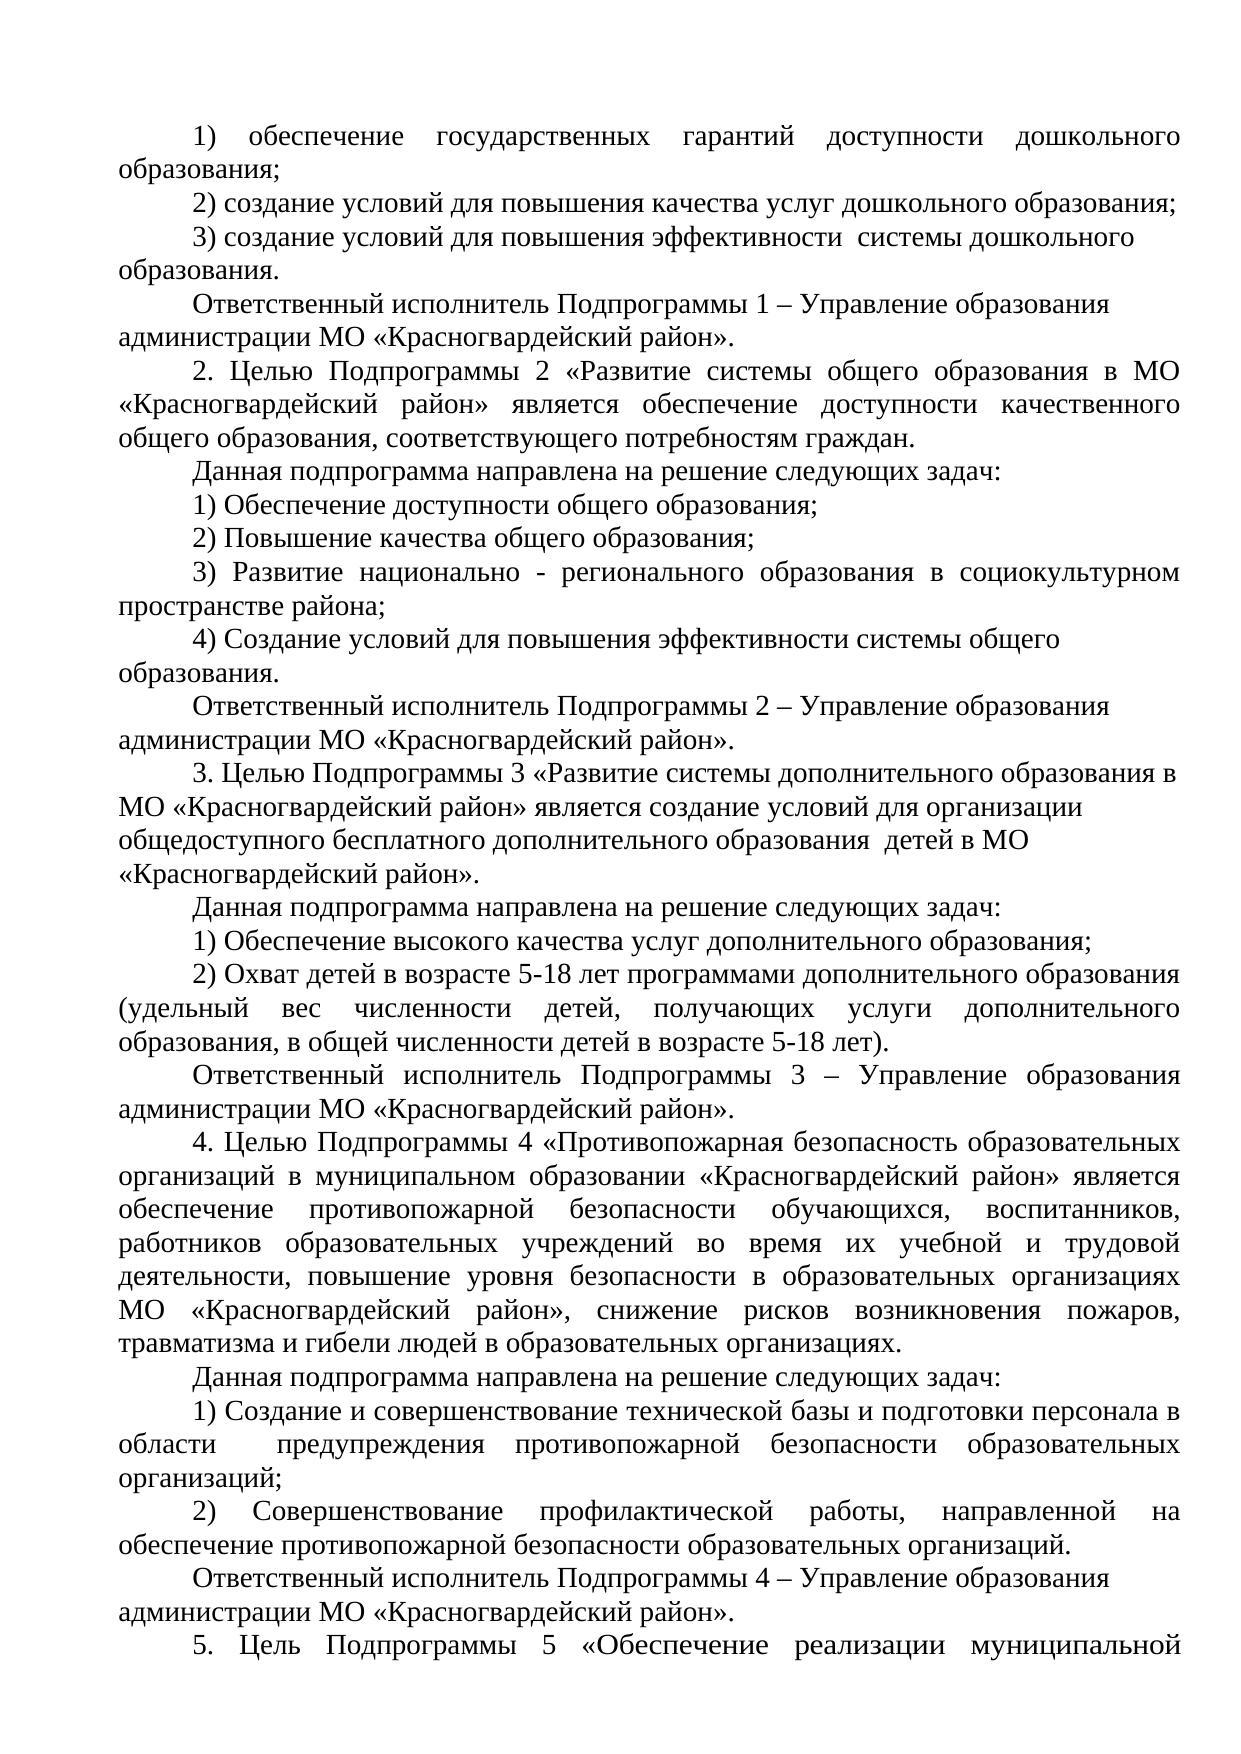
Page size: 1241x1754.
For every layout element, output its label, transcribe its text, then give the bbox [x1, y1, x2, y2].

text 3) Развитие национально - регионального образования в социокультурном пространстве района; [118, 554, 1181, 621]
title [118, 1627, 1181, 1661]
text 1) Создание и совершенствование технической базы и подготовки персонала в области предупреждения противопожарной безопасности образовательных организаций; [118, 1393, 1181, 1493]
text 2) Совершенствование профилактической работы, направленной на обеспечение противопожарной безопасности образовательных организаций. [118, 1493, 1181, 1560]
text Ответственный исполнитель Подпрограммы 4 – Управление образования администрации МО «Красногвардейский район». [118, 1560, 1181, 1627]
title 4. Целью Подпрограммы 4 «Противопожарная безопасность образовательных организаций в муниципальном образовании «Красногвардейский район» является обеспечение противопожарной безопасности обучающихся, воспитанников, работников образовательных учреждений во время их учебной и трудовой деятельности, повышение уровня безопасности в образовательных организациях МО «Красногвардейский район», снижение рисков возникновения пожаров, травматизма и гибели людей в образовательных организациях. [118, 1124, 1181, 1359]
list 2. Целью Подпрограммы 2 «Развитие системы общего образования в МО «Красногвардейский район» является обеспечение доступности качественного общего образования, соответствующего потребностям граждан. [118, 353, 1181, 453]
text Данная подпрограмма направлена на решение следующих задач: [118, 1359, 1181, 1393]
text 2) создание условий для повышения качества услуг дошкольного образования; [118, 185, 1181, 219]
text 2) Повышение качества общего образования; [118, 521, 1181, 554]
text Ответственный исполнитель Подпрограммы 3 – Управление образования администрации МО «Красногвардейский район». [118, 1057, 1181, 1124]
text Ответственный исполнитель Подпрограммы 1 – Управление образования администрации МО «Красногвардейский район». [118, 286, 1181, 353]
text 3) создание условий для повышения эффективности системы дошкольного образования. [118, 219, 1181, 286]
title 3. Целью Подпрограммы 3 «Развитие системы дополнительного образования в МО «Красногвардейский район» является создание условий для организации общедоступного бесплатного дополнительного образования детей в МО «Красногвардейский район». [118, 755, 1181, 889]
text 2) Охват детей в возрасте 5-18 лет программами дополнительного образования (удельный вес численности детей, получающих услуги дополнительного образования, в общей численности детей в возрасте 5-18 лет). [118, 957, 1181, 1057]
text Данная подпрограмма направлена на решение следующих задач: [118, 889, 1181, 923]
list Данная подпрограмма направлена на решение следующих задач: [118, 453, 1181, 487]
text Ответственный исполнитель Подпрограммы 2 – Управление образования администрации МО «Красногвардейский район». [118, 688, 1181, 755]
text 1) обеспечение государственных гарантий доступности дошкольного образования; [118, 118, 1181, 185]
text 1) Обеспечение высокого качества услуг дополнительного образования; [118, 923, 1181, 957]
text 1) Обеспечение доступности общего образования; [118, 487, 1181, 521]
text 4) Создание условий для повышения эффективности системы общего образования. [118, 621, 1181, 688]
